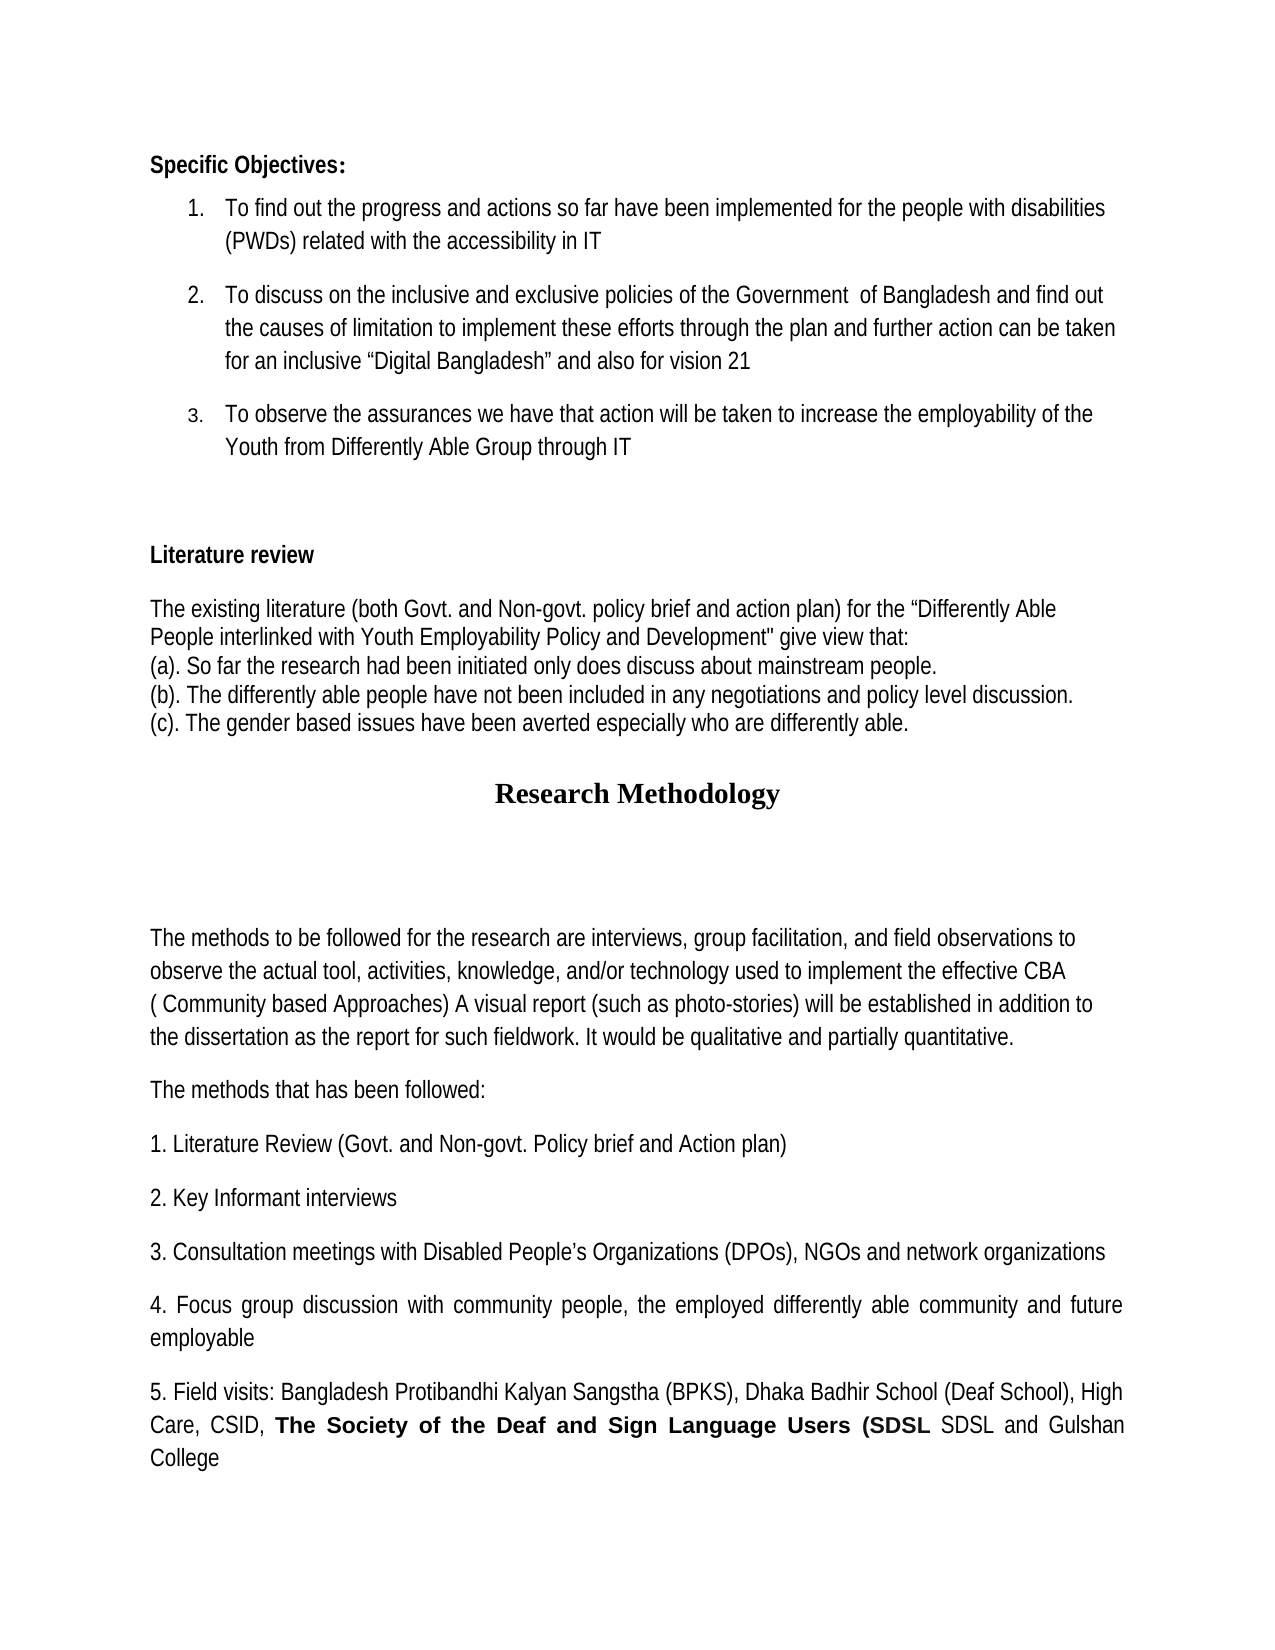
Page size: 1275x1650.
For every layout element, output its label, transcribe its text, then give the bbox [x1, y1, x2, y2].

text (a). So far the research had been initiated only does discuss about mainstream people. [150, 651, 1125, 679]
text Specific Objectives: [150, 150, 1125, 179]
text 3. Consultation meetings with Disabled People’s Organizations (DPOs), NGOs and network organizations [150, 1237, 1125, 1265]
text Literature review [150, 540, 1125, 568]
text The methods to be followed for the research are interviews, group facilitation, and field observations to observe the actual tool, activities, knowledge, and/or technology used to implement the effective CBA ( Community based Approaches) A visual report (such as photo-stories) will be established in addition to the dissertation as the report for such fieldwork. It would be qualitative and partially quantitative. [150, 923, 1125, 1050]
list To discuss on the inclusive and exclusive policies of the Government of Bangladesh and find out the causes of limitation to implement these efforts through the plan and further action can be taken for an inclusive “Digital Bangladesh” and also for vision 21 [187, 280, 1125, 374]
list To find out the progress and actions so far have been implemented for the people with disabilities (PWDs) related with the accessibility in IT [187, 193, 1125, 255]
text (b). The differently able people have not been included in any negotiations and policy level discussion. [150, 679, 1125, 708]
list To observe the assurances we have that action will be taken to increase the employability of the Youth from Differently Able Group through IT [187, 399, 1125, 461]
text The existing literature (both Govt. and Non-govt. policy brief and action plan) for the “Differently Able People interlinked with Youth Employability Policy and Development" give view that: [150, 594, 1125, 651]
text (c). The gender based issues have been averted especially who are differently able. [150, 708, 1125, 737]
text 2. Key Informant interviews [150, 1183, 1125, 1211]
text The methods that has been followed: [150, 1075, 1125, 1104]
text Research Methodology [150, 776, 1125, 810]
text 5. Field visits: Bangladesh Protibandhi Kalyan Sangstha (BPKS), Dhaka Badhir School (Deaf School), High Care, CSID, The Society of the Deaf and Sign Language Users (SDSL SDSL and Gulshan College [150, 1377, 1125, 1471]
text 4. Focus group discussion with community people, the employed differently able community and future employable [150, 1290, 1125, 1352]
text 1. Literature Review (Govt. and Non-govt. Policy brief and Action plan) [150, 1129, 1125, 1158]
